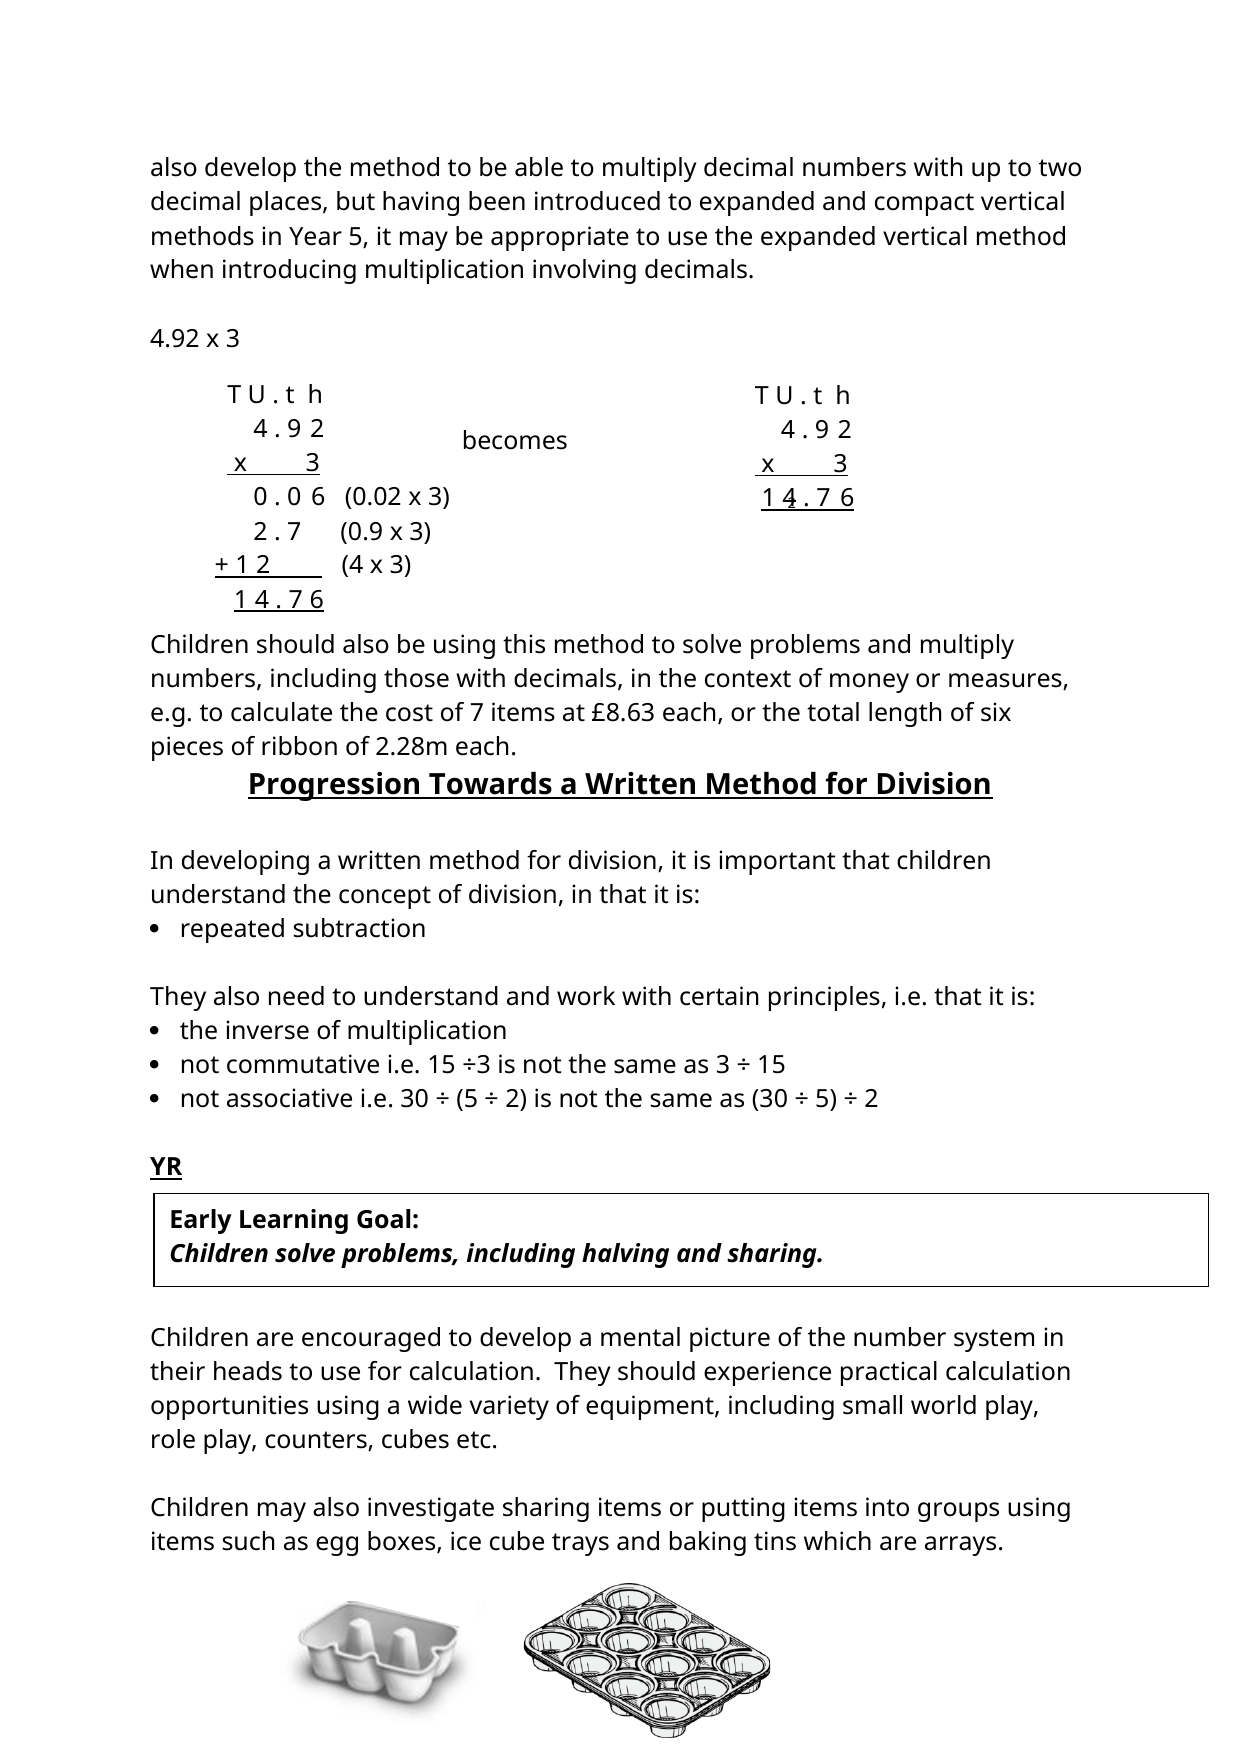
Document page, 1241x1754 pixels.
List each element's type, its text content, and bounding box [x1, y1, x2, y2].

text Children may also investigate sharing items or putting items into groups using items such as egg boxes, ice cube trays and baking tins which are arrays. [150, 1490, 1090, 1558]
text becomes [150, 422, 1090, 457]
picture [523, 1583, 771, 1738]
text yr [150, 1149, 1090, 1183]
picture [273, 1601, 504, 1724]
text They also need to understand and work with certain principles, i.e. that it is: [150, 979, 1090, 1013]
list the inverse of multiplication [150, 1013, 1090, 1047]
text Children are encouraged to develop a mental picture of the number system in their heads to use for calculation. They should experience practical calculation opportunities using a wide variety of equipment, including small world play, role play, counters, cubes etc. [150, 1319, 1090, 1456]
text In developing a written method for division, it is important that children understand the concept of division, in that it is: [150, 842, 1090, 911]
list not associative i.e. 30 ÷ (5 ÷ 2) is not the same as (30 ÷ 5) ÷ 2 [150, 1081, 1090, 1115]
text Progression Towards a Written Method for Division [150, 763, 1090, 803]
list not commutative i.e. 15 ÷3 is not the same as 3 ÷ 15 [150, 1047, 1090, 1081]
text 4.92 x 3 [150, 320, 1090, 354]
text Children should also be using this method to solve problems and multiply numbers, including those with decimals, in the context of money or measures, e.g. to calculate the cost of 7 items at £8.63 each, or the total length of six pieces of ribbon of 2.28m each. [150, 627, 1090, 763]
list repeated subtraction [150, 911, 1090, 945]
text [150, 150, 1090, 286]
